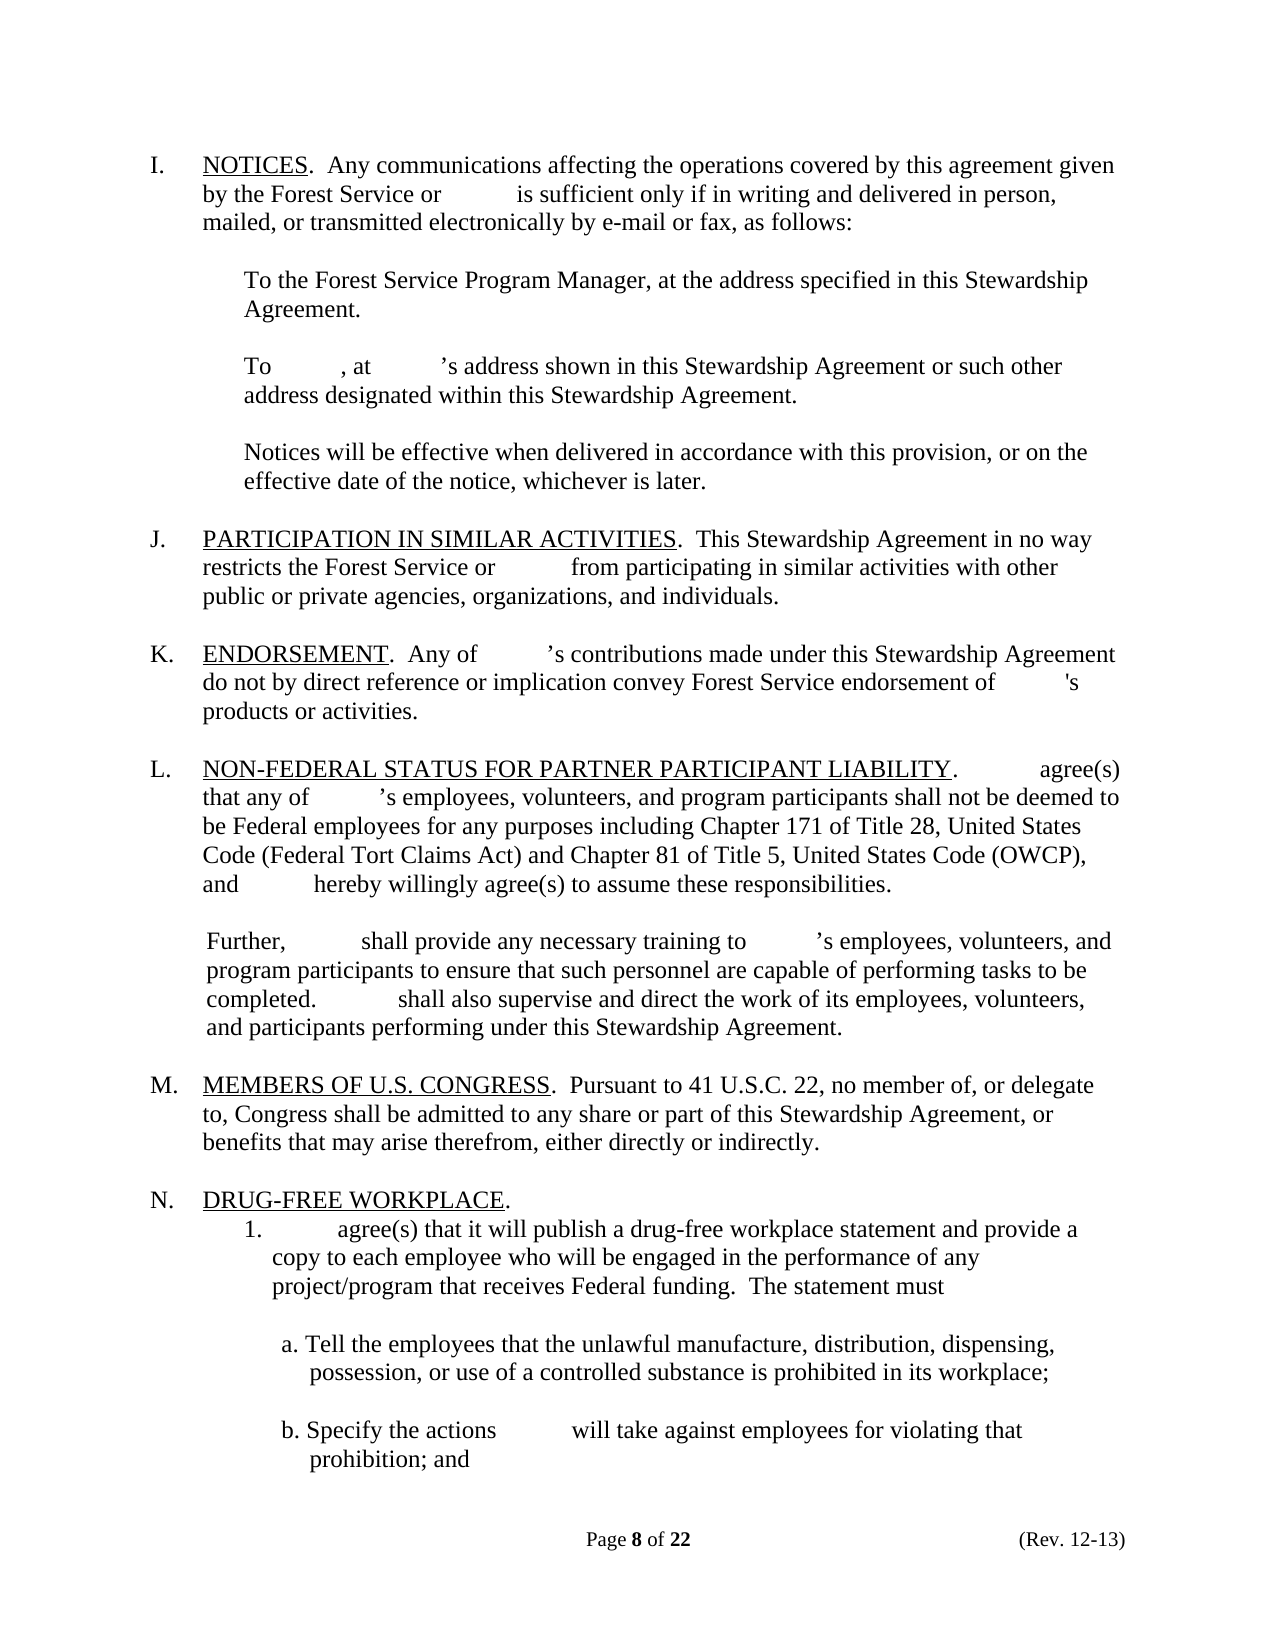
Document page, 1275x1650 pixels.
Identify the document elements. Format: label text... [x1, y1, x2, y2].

list MEMBERS OF U.S. CONGRESS. Pursuant to 41 U.S.C. 22, no member of, or delegate to, Congress shall be admitted to any share or part of this Stewardship Agreement, or benefits that may arise therefrom, either directly or indirectly. [150, 1070, 1125, 1156]
list ENDORSEMENT. Any of ’s contributions made under this Stewardship Agreement do not by direct reference or implication convey Forest Service endorsement of 's products or activities. [150, 639, 1125, 725]
text b. Specify the actions will take against employees for violating that prohibition; and [281, 1415, 1125, 1472]
text Further, shall provide any necessary training to ’s employees, volunteers, and program participants to ensure that such personnel are capable of performing tasks to be completed. shall also supervise and direct the work of its employees, volunteers, and participants performing under this Stewardship Agreement. [206, 926, 1125, 1041]
list NOTICES. Any communications affecting the operations covered by this agreement given by the Forest Service or is sufficient only if in writing and delivered in person, mailed, or transmitted electronically by e-mail or fax, as follows: [150, 150, 1125, 236]
list PARTICIPATION IN SIMILAR ACTIVITIES. This Stewardship Agreement in no way restricts the Forest Service or from participating in similar activities with other public or private agencies, organizations, and individuals. [150, 524, 1125, 610]
text Notices will be effective when delivered in accordance with this provision, or on the effective date of the notice, whichever is later. [244, 437, 1125, 495]
text 1. agree(s) that it will publish a drug-free workplace statement and provide a copy to each employee who will be engaged in the performance of any project/program that receives Federal funding. The statement must [244, 1214, 1125, 1300]
list DRUG-FREE WORKPLACE. [150, 1185, 1125, 1214]
text a. Tell the employees that the unlawful manufacture, distribution, dispensing, possession, or use of a controlled substance is prohibited in its workplace; [281, 1329, 1125, 1386]
text To , at ’s address shown in this Stewardship Agreement or such other address designated within this Stewardship Agreement. [244, 351, 1125, 409]
list NON-FEDERAL STATUS FOR PARTNER PARTICIPANT LIABILITY. agree(s) that any of ’s employees, volunteers, and program participants shall not be deemed to be Federal employees for any purposes including Chapter 171 of Title 28, United States Code (Federal Tort Claims Act) and Chapter 81 of Title 5, United States Code (OWCP), and hereby willingly agree(s) to assume these responsibilities. [150, 754, 1125, 897]
text To the Forest Service Program Manager, at the address specified in this Stewardship Agreement. [244, 265, 1125, 322]
